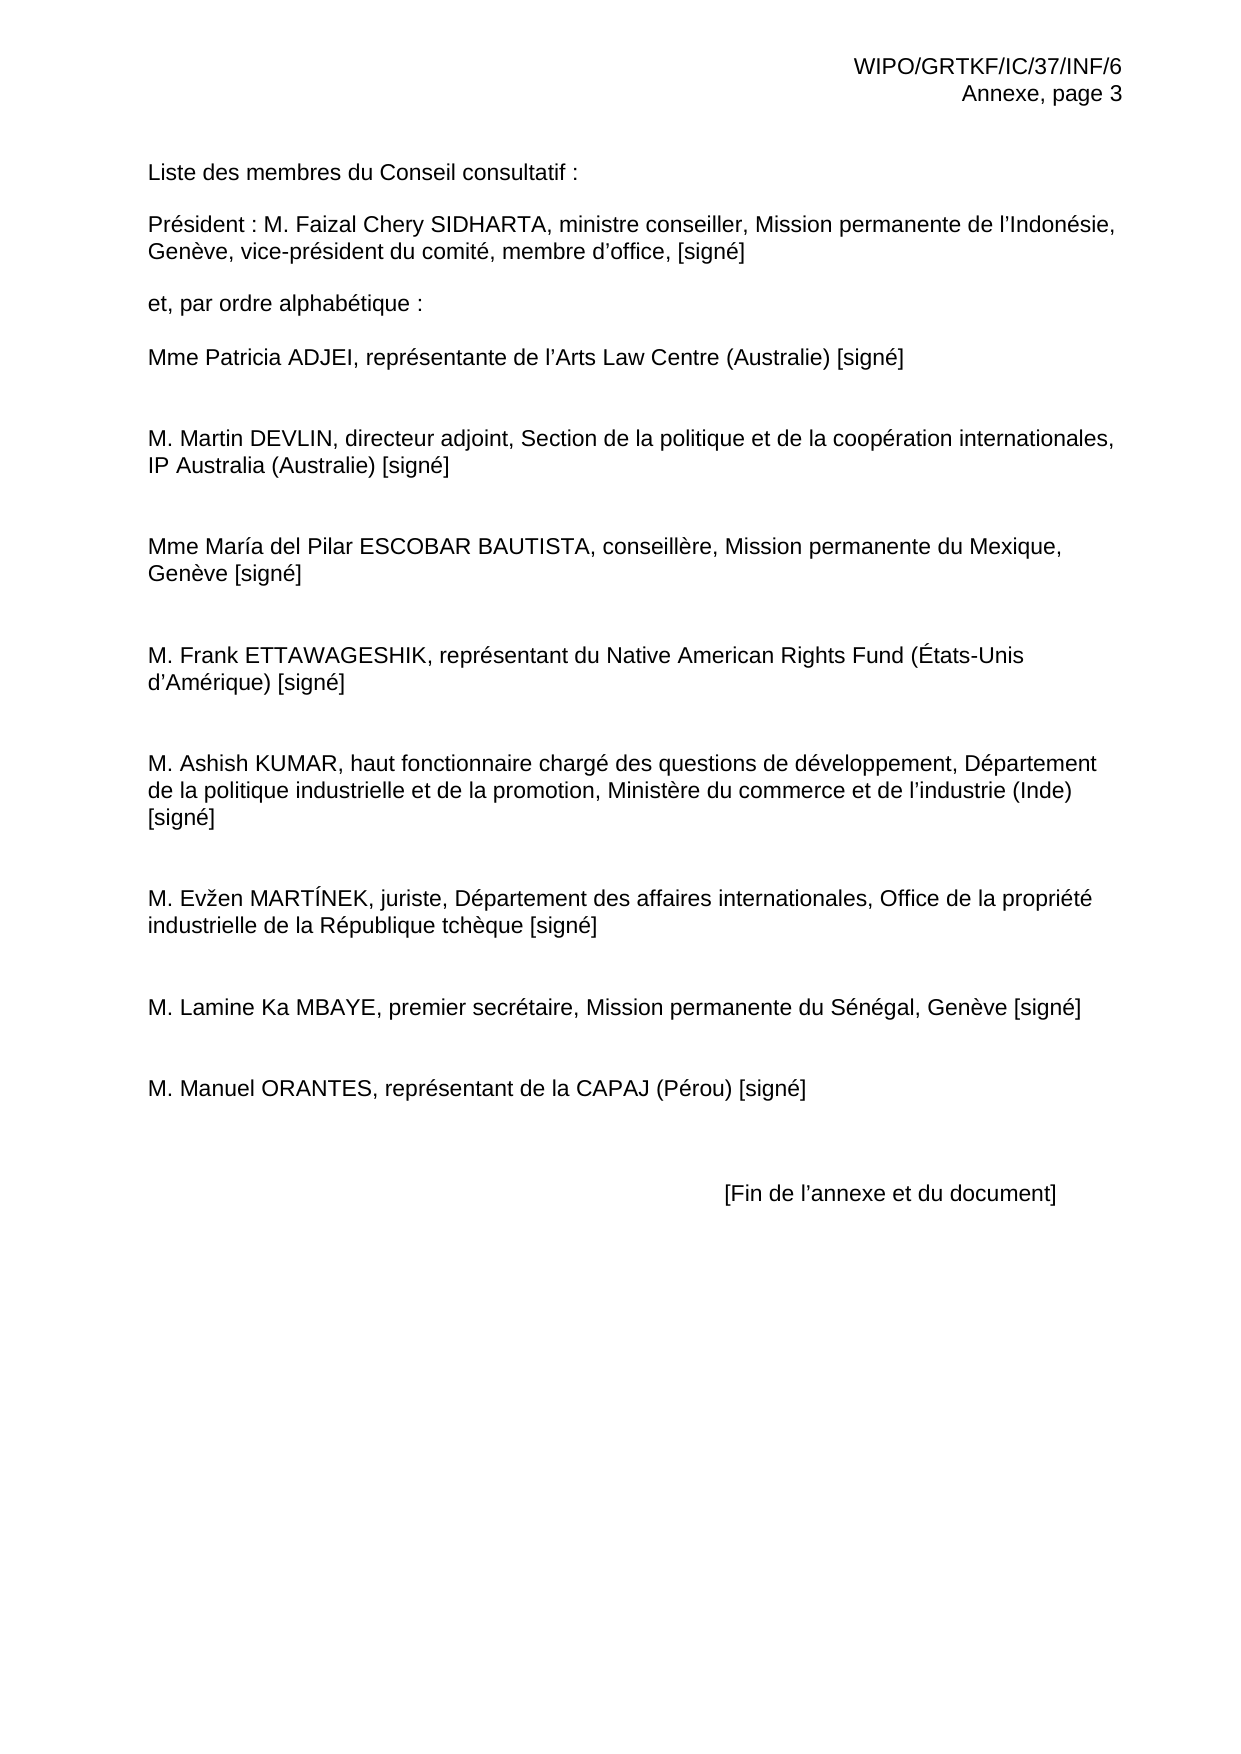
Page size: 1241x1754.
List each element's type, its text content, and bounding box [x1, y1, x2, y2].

text M. Manuel ORANTES, représentant de la CAPAJ (Pérou) [signé] [148, 1074, 1122, 1101]
text Mme María del Pilar ESCOBAR BAUTISTA, conseillère, Mission permanente du Mexique, Genève [signé] [148, 533, 1122, 587]
text Président : M. Faizal Chery SIDHARTA, ministre conseiller, Mission permanente de l’Indonésie, Genève, vice-président du comité, membre d’office, [signé] [148, 211, 1122, 264]
text et, par ordre alphabétique : [148, 290, 1122, 317]
text M. Evžen MARTÍNEK, juriste, Département des affaires internationales, Office de la propriété industrielle de la République tchèque [signé] [148, 885, 1122, 939]
text M. Martin DEVLIN, directeur adjoint, Section de la politique et de la coopération internationales, IP Australia (Australie) [signé] [148, 424, 1122, 478]
text M. Frank ETTAWAGESHIK, représentant du Native American Rights Fund (États-Unis d’Amérique) [signé] [148, 641, 1122, 695]
text Mme Patricia ADJEI, représentante de l’Arts Law Centre (Australie) [signé] [148, 343, 1122, 370]
text Liste des membres du Conseil consultatif : [148, 158, 1122, 185]
text [Fin de l’annexe et du document] [724, 1180, 1122, 1207]
text M. Ashish KUMAR, haut fonctionnaire chargé des questions de développement, Département de la politique industrielle et de la promotion, Ministère du commerce et de l’industrie (Inde) [signé] [148, 749, 1122, 831]
text M. Lamine Ka MBAYE, premier secrétaire, Mission permanente du Sénégal, Genève [signé] [148, 993, 1122, 1020]
